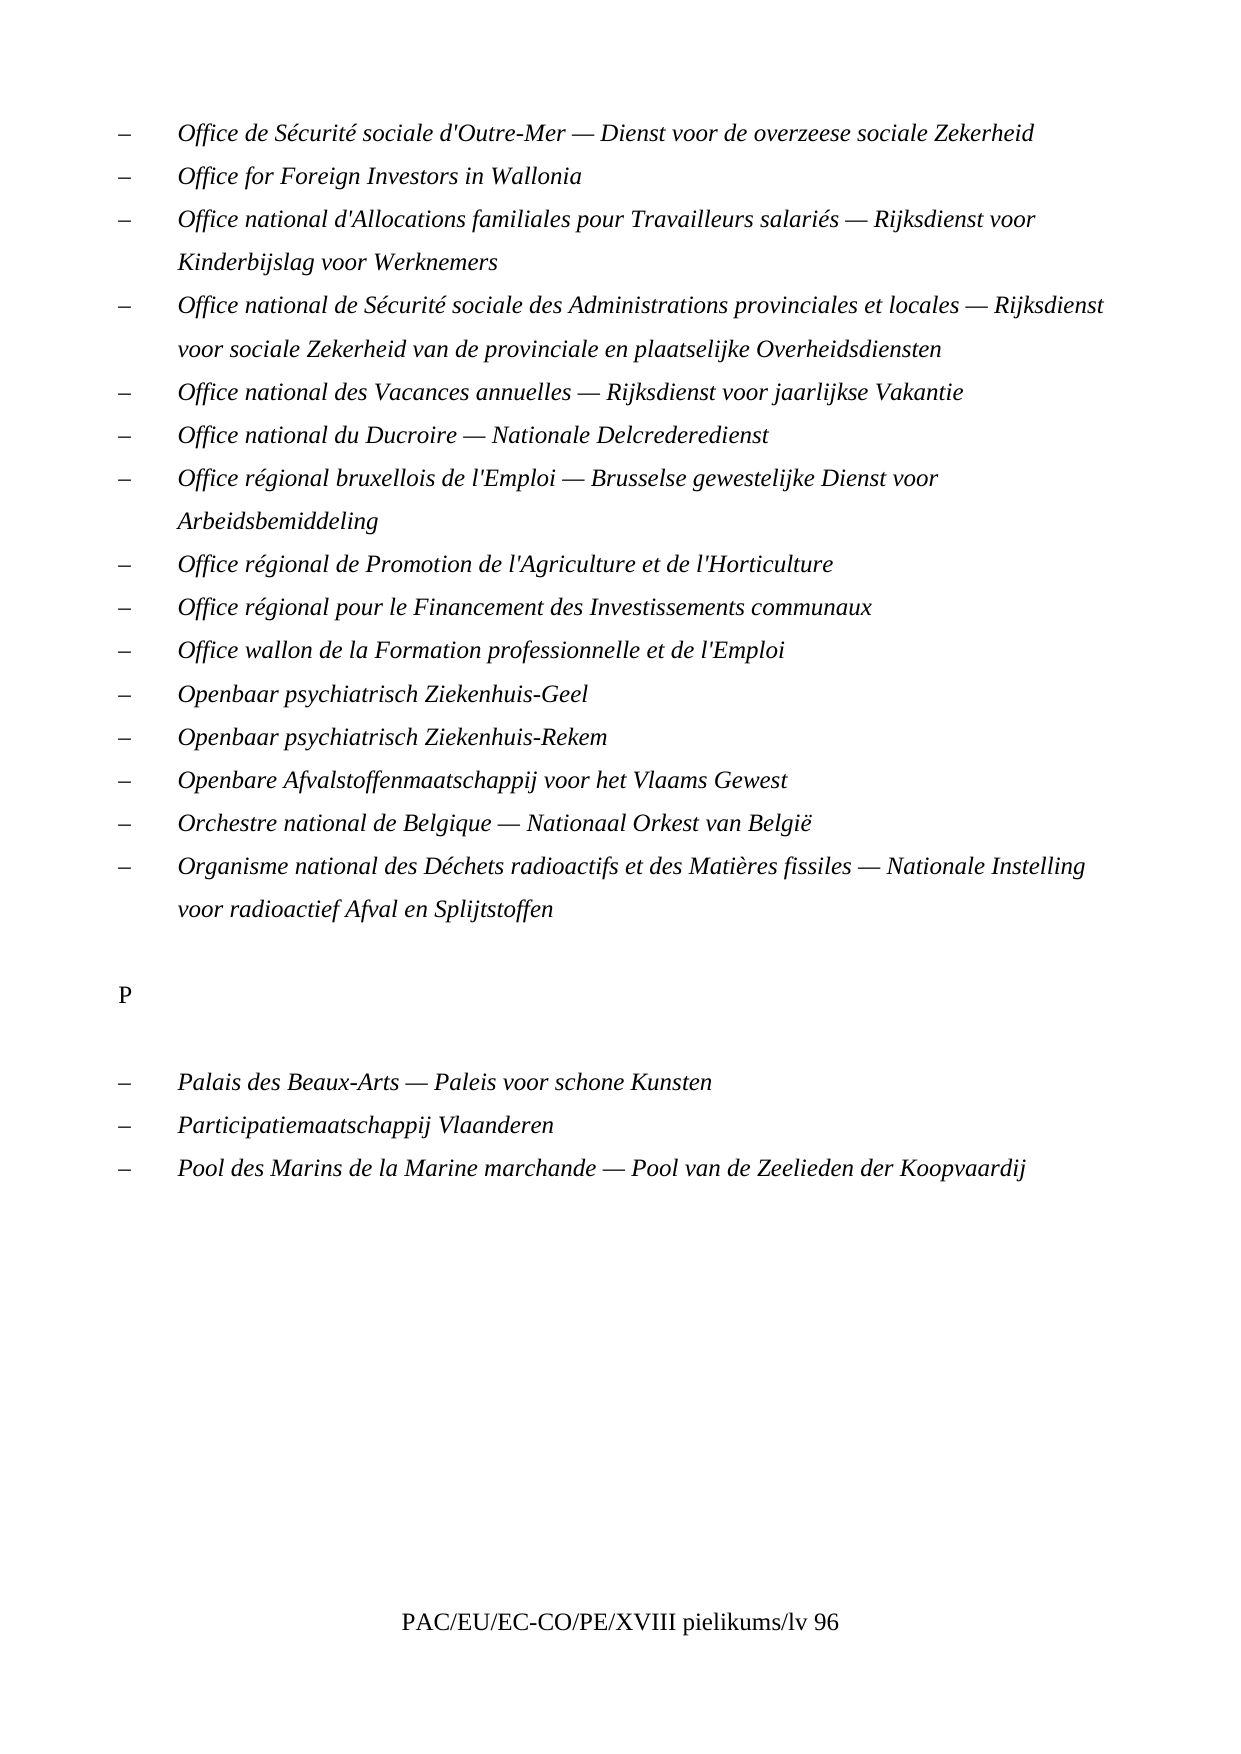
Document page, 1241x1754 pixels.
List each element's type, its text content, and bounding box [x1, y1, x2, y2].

text – Openbare Afvalstoffenmaatschappij voor het Vlaams Gewest [118, 765, 1122, 794]
text – Participatiemaatschappij Vlaanderen [118, 1110, 1122, 1139]
text – Organisme national des Déchets radioactifs et des Matières fissiles — Nationale Instelling voor radioactief Afval en Splijtstoffen [118, 851, 1122, 923]
text – Palais des Beaux-Arts — Paleis voor schone Kunsten [118, 1067, 1122, 1096]
text – Openbaar psychiatrisch Ziekenhuis-Geel [118, 679, 1122, 707]
text – Pool des Marins de la Marine marchande — Pool van de Zeelieden der Koopvaardij [118, 1153, 1122, 1182]
text – Office régional de Promotion de l'Agriculture et de l'Horticulture [118, 549, 1122, 578]
text – Office for Foreign Investors in Wallonia [118, 161, 1122, 190]
text – Orchestre national de Belgique — Nationaal Orkest van België [118, 808, 1122, 837]
text P [118, 981, 1122, 1009]
text – Office national des Vacances annuelles — Rijksdienst voor jaarlijkse Vakantie [118, 377, 1122, 406]
text – Office de Sécurité sociale d'Outre-Mer — Dienst voor de overzeese sociale Zekerheid [118, 118, 1122, 147]
text – Office national de Sécurité sociale des Administrations provinciales et locales — Rijksdienst voor sociale Zekerheid van de provinciale en plaatselijke Overheidsdiensten [118, 291, 1122, 362]
text – Office régional bruxellois de l'Emploi — Brusselse gewestelijke Dienst voor Arbeidsbemiddeling [118, 463, 1122, 535]
text – Office wallon de la Formation professionnelle et de l'Emploi [118, 636, 1122, 664]
text – Office régional pour le Financement des Investissements communaux [118, 592, 1122, 621]
text – Openbaar psychiatrisch Ziekenhuis-Rekem [118, 722, 1122, 751]
text – Office national du Ducroire — Nationale Delcrederedienst [118, 420, 1122, 449]
text – Office national d'Allocations familiales pour Travailleurs salariés — Rijksdienst voor Kinderbijslag voor Werknemers [118, 204, 1122, 276]
